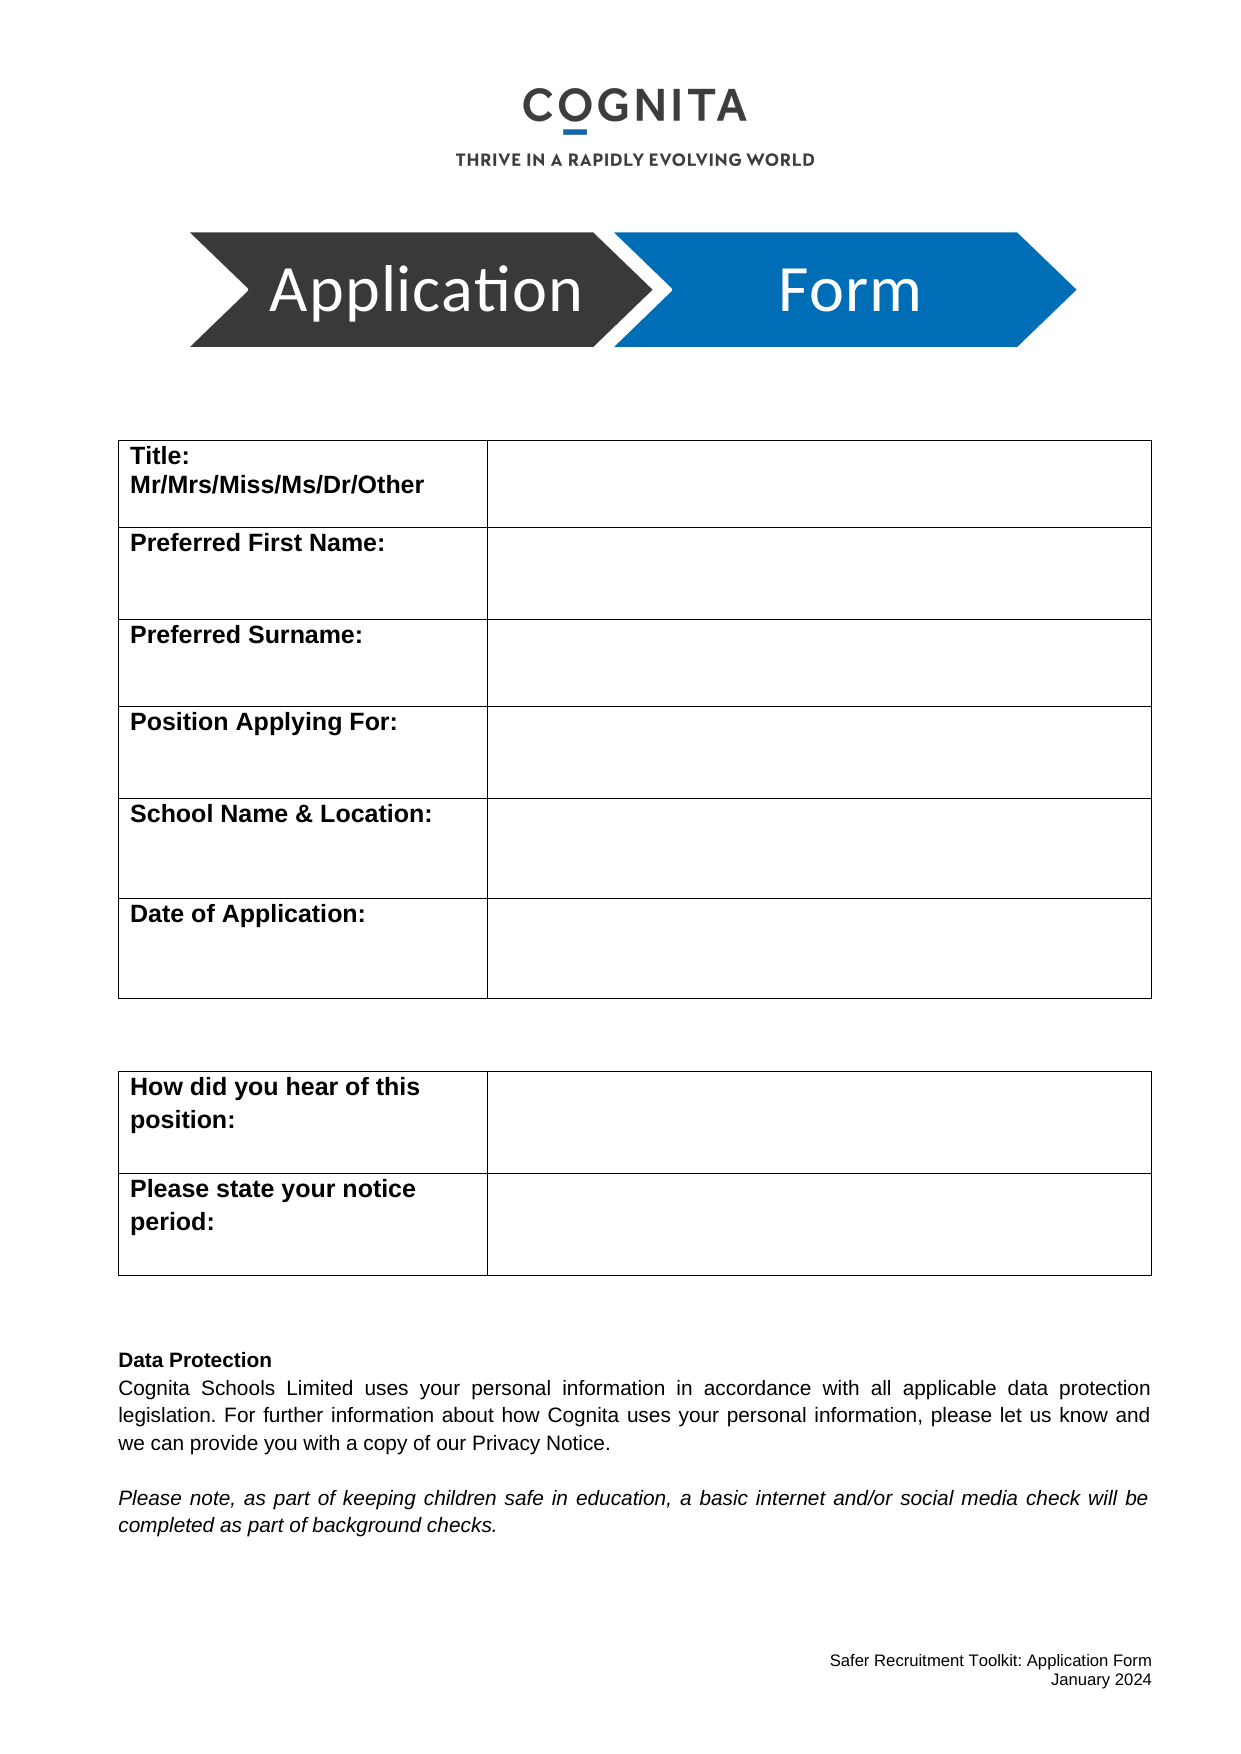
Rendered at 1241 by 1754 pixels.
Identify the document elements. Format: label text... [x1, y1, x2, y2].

table_cell [488, 528, 1151, 619]
table_header [488, 441, 1151, 527]
table_cell [488, 899, 1151, 998]
table_cell Preferred Surname: [119, 620, 487, 706]
text Please note, as part of keeping children safe in education, a basic internet and/or social media check will be completed as part of background checks. [118, 1486, 1152, 1537]
table_cell [488, 1174, 1151, 1275]
text Data Protection [118, 1348, 1186, 1372]
picture [456, 88, 814, 166]
table_header Title: Mr/Mrs/Miss/Ms/Dr/Other [119, 441, 487, 527]
table_cell Please state your notice period: [119, 1174, 487, 1275]
table_header [488, 1072, 1151, 1173]
table_cell [488, 620, 1151, 706]
table_cell [488, 799, 1151, 898]
table_cell Position Applying For: [119, 707, 487, 798]
table_cell Date of Application: [119, 899, 487, 998]
table_cell Preferred First Name: [119, 528, 487, 619]
table_cell [488, 707, 1151, 798]
table_header How did you hear of this position: [119, 1072, 487, 1173]
text Cognita Schools Limited uses your personal information in accordance with all applicable data protection legislation. For further information about how Cognita uses your personal information, please let us know and we can provide you with a copy of our Privacy Notice. [118, 1376, 1152, 1454]
table_cell School Name & Location: [119, 799, 487, 898]
